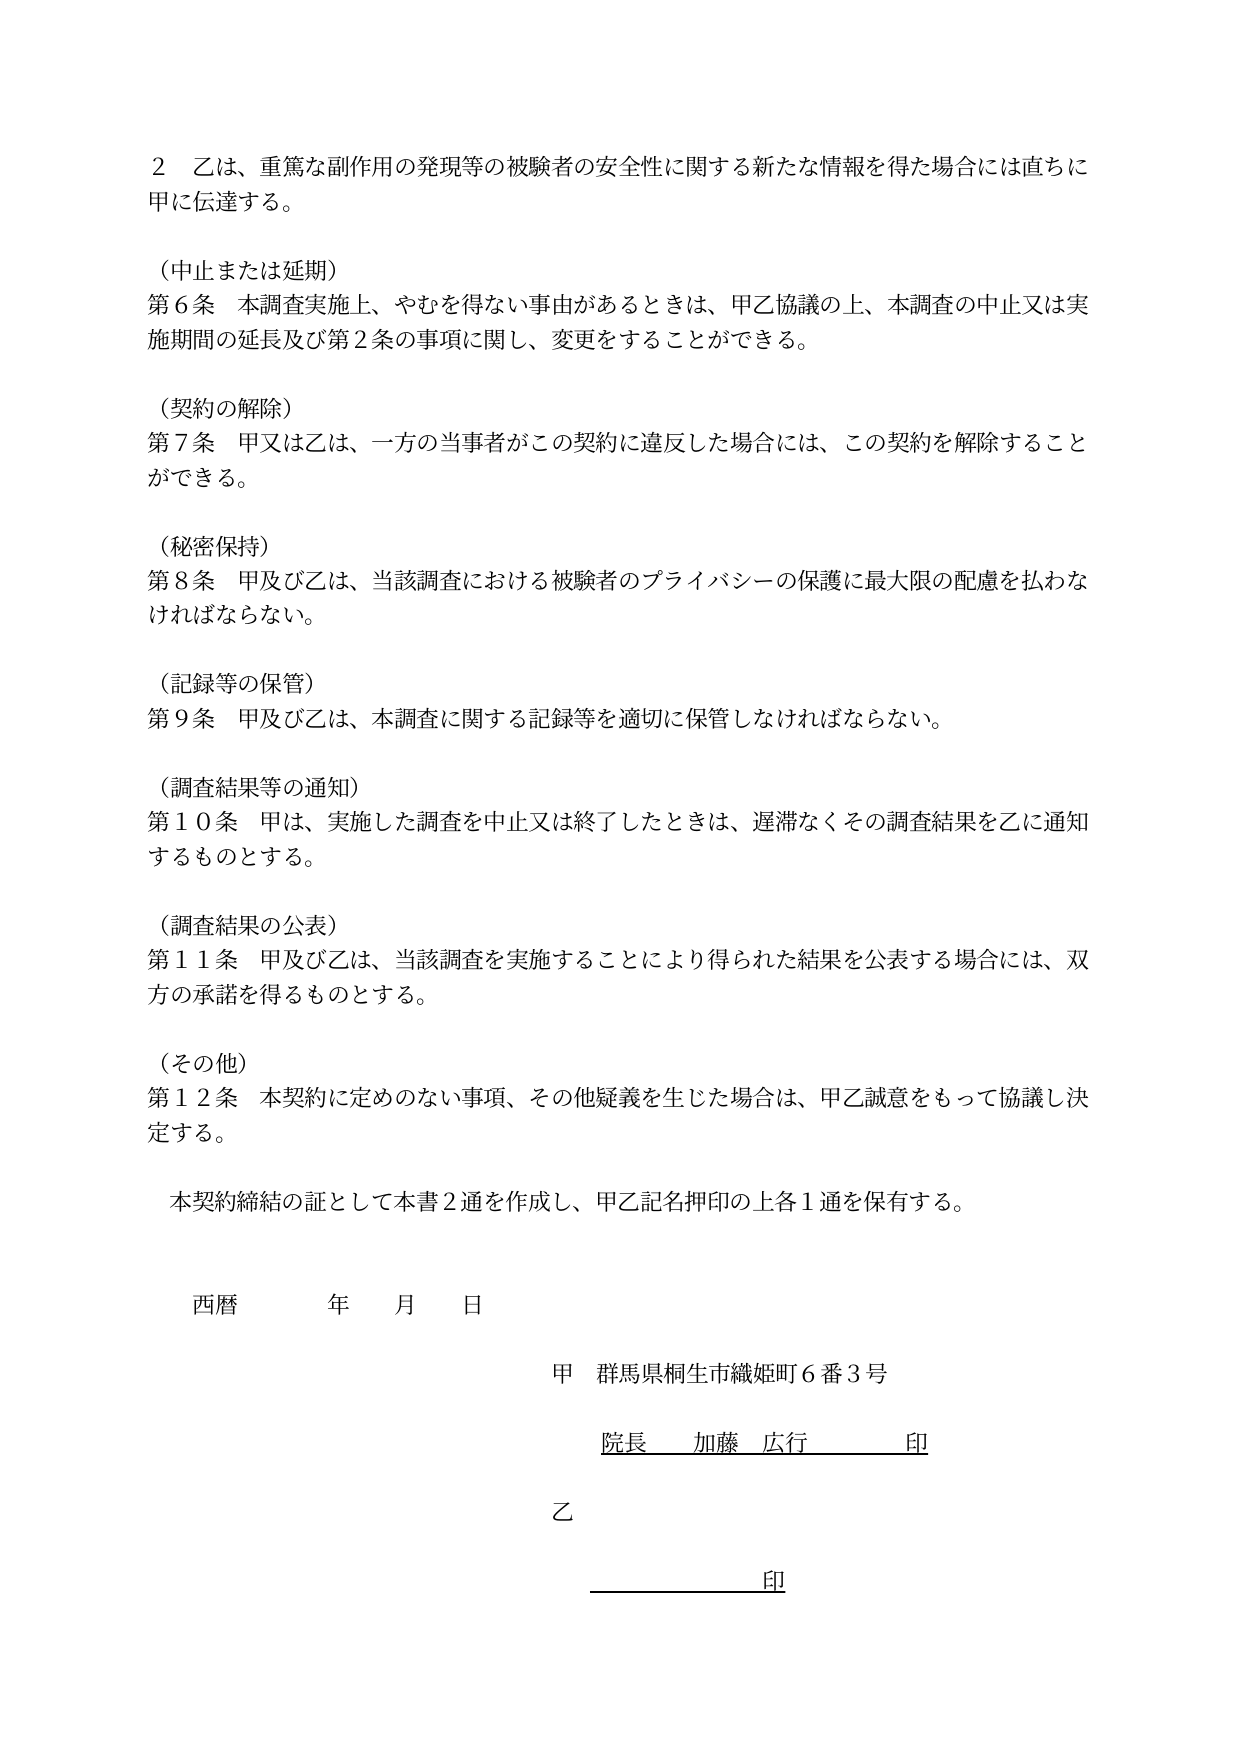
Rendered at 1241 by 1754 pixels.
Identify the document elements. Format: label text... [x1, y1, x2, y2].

text 院長 加藤 広行 印 [148, 1423, 1092, 1458]
text 第１１条 甲及び乙は、当該調査を実施することにより得られた結果を公表する場合には、双方の承諾を得るものとする。 [148, 941, 1092, 1010]
text 第６条 本調査実施上、やむを得ない事由があるときは、甲乙協議の上、本調査の中止又は実施期間の延長及び第２条の事項に関し、変更をすることができる。 [148, 286, 1092, 354]
text 第７条 甲又は乙は、一方の当事者がこの契約に違反した場合には、この契約を解除することができる。 [148, 423, 1092, 492]
text 第１０条 甲は、実施した調査を中止又は終了したときは、遅滞なくその調査結果を乙に通知するものとする。 [148, 803, 1092, 872]
text 印 [148, 1561, 1092, 1596]
text 第１２条 本契約に定めのない事項、その他疑義を生じた場合は、甲乙誠意をもって協議し決定する。 [148, 1079, 1092, 1148]
text 本契約締結の証として本書２通を作成し、甲乙記名押印の上各１通を保有する。 [148, 1182, 1092, 1217]
text （調査結果の公表） [148, 906, 1092, 941]
text ２ 乙は、重篤な副作用の発現等の被験者の安全性に関する新たな情報を得た場合には直ちに甲に伝達する。 [148, 148, 1092, 217]
text （記録等の保管） [148, 665, 1092, 699]
text （秘密保持） [148, 527, 1092, 561]
text （契約の解除） [148, 389, 1092, 423]
text （中止または延期） [148, 251, 1092, 286]
text （その他） [148, 1044, 1092, 1079]
text 乙 [148, 1492, 1092, 1527]
text （調査結果等の通知） [148, 768, 1092, 803]
text 第８条 甲及び乙は、当該調査における被験者のプライバシーの保護に最大限の配慮を払わなければならない。 [148, 561, 1092, 630]
text 第９条 甲及び乙は、本調査に関する記録等を適切に保管しなければならない。 [148, 699, 1092, 734]
text 西暦 年 月 日 [148, 1286, 1092, 1320]
text 甲 群馬県桐生市織姫町６番３号 [148, 1354, 1092, 1389]
